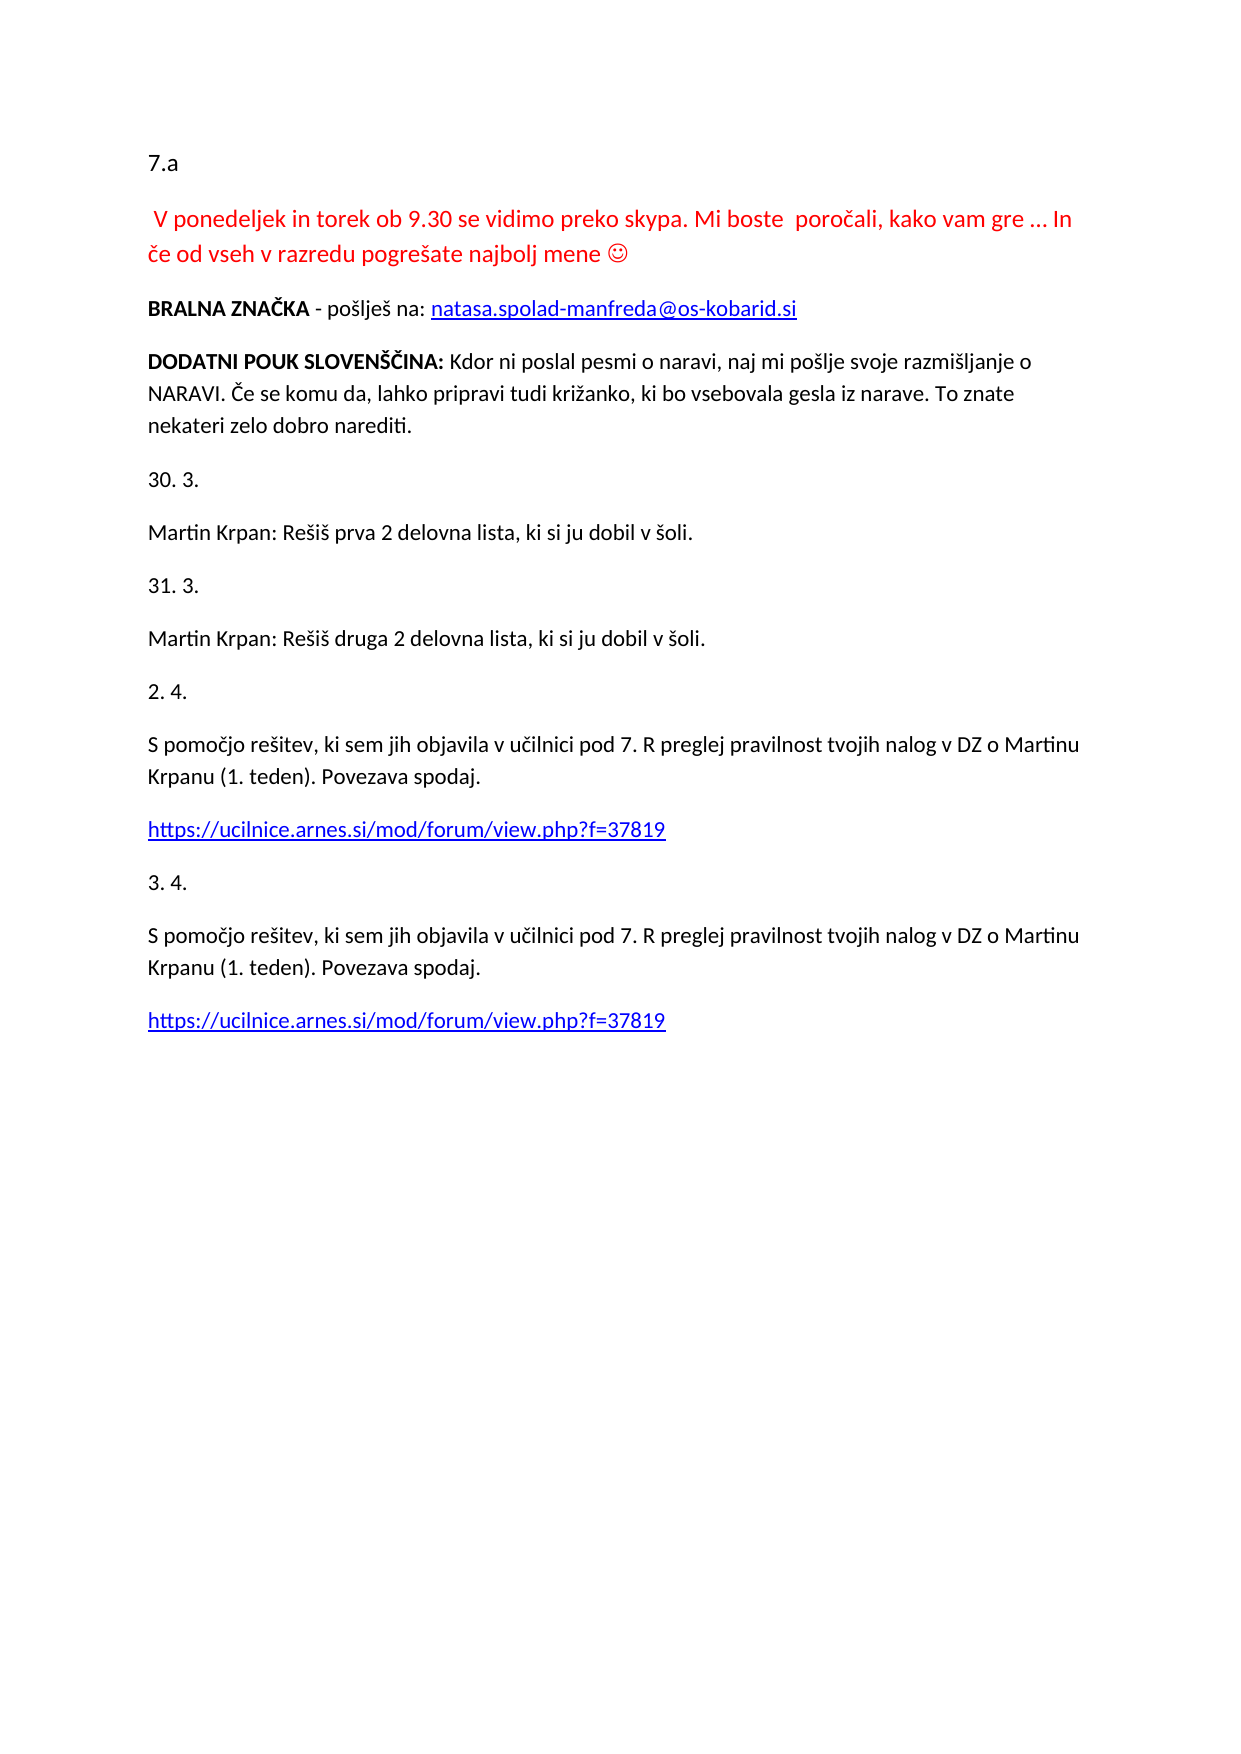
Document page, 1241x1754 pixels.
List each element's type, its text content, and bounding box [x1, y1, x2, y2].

text https://ucilnice.arnes.si/mod/forum/view.php?f=37819 [148, 1006, 1093, 1034]
text 31. 3. [148, 571, 1093, 599]
text 3. 4. [148, 868, 1093, 896]
text DODATNI POUK SLOVENŠČINA: Kdor ni poslal pesmi o naravi, naj mi pošlje svoje razmišljanje o NARAVI. Če se komu da, lahko pripravi tudi križanko, ki bo vsebovala gesla iz narave. To znate nekateri zelo dobro narediti. [148, 347, 1093, 440]
text BRALNA ZNAČKA - pošlješ na: natasa.spolad-manfreda@os-kobarid.si [148, 294, 1093, 322]
text V ponedeljek in torek ob 9.30 se vidimo preko skypa. Mi boste poročali, kako vam gre … In če od vseh v razredu pogrešate najbolj mene [148, 203, 1093, 269]
text S pomočjo rešitev, ki sem jih objavila v učilnici pod 7. R preglej pravilnost tvojih nalog v DZ o Martinu Krpanu (1. teden). Povezava spodaj. [148, 921, 1093, 981]
text 30. 3. [148, 465, 1093, 493]
text Martin Krpan: Rešiš prva 2 delovna lista, ki si ju dobil v šoli. [148, 518, 1093, 546]
text 7.a [148, 148, 1093, 178]
text S pomočjo rešitev, ki sem jih objavila v učilnici pod 7. R preglej pravilnost tvojih nalog v DZ o Martinu Krpanu (1. teden). Povezava spodaj. [148, 730, 1093, 790]
text https://ucilnice.arnes.si/mod/forum/view.php?f=37819 [148, 815, 1093, 843]
text 2. 4. [148, 677, 1093, 705]
text Martin Krpan: Rešiš druga 2 delovna lista, ki si ju dobil v šoli. [148, 624, 1093, 652]
